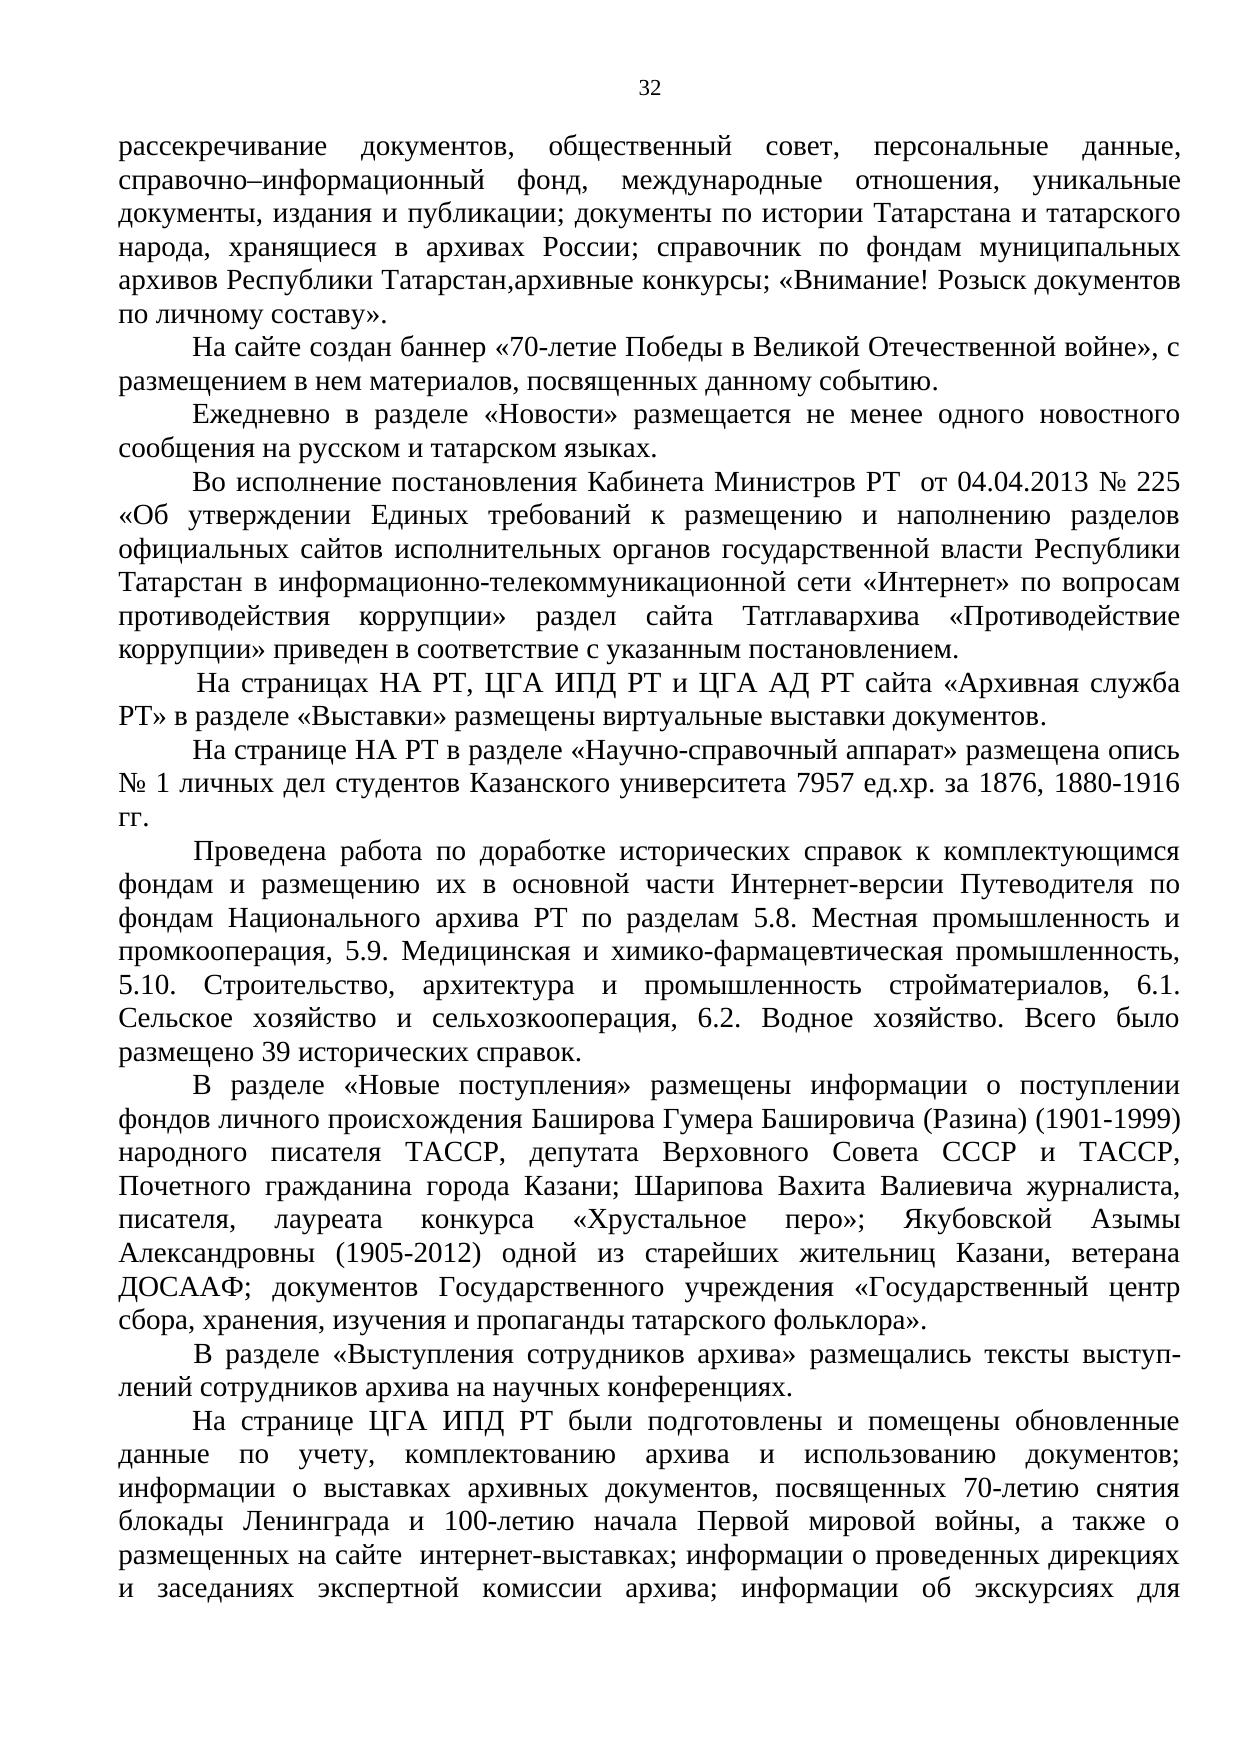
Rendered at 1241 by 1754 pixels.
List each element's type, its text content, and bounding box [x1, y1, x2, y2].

text На сайте создан баннер «70-летие Победы в Великой Отечественной войне», с размещением в нем материалов, посвященных данному событию. [118, 329, 1181, 397]
text Во исполнение постановления Кабинета Министров РТ от 04.04.2013 № 225 «Об утверждении Единых требований к размещению и наполнению разделов официальных сайтов исполнительных органов государственной власти Республики Татарстан в информационно-телекоммуникационной сети «Интернет» по вопросам противодействия коррупции» раздел сайта Татглавархива «Противодействие коррупции» приведен в соответствие с указанным постановлением. [118, 464, 1181, 665]
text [118, 128, 1181, 329]
text На странице НА РТ в разделе «Научно-справочный аппарат» размещена опись № 1 личных дел студентов Казанского университета 7957 ед.хр. за 1876, 1880-1916 гг. [118, 732, 1181, 833]
text Ежедневно в разделе «Новости» размещается не менее одного новостного сообщения на русском и татарском языках. [118, 397, 1181, 464]
text На страницах НА РТ, ЦГА ИПД РТ и ЦГА АД РТ сайта «Архивная служба РТ» в разделе «Выставки» размещены виртуальные выставки документов. [118, 665, 1181, 732]
text Проведена работа по доработке исторических справок к комплектующимся фондам и размещению их в основной части Интернет-версии Путеводителя по фондам Национального архива РТ по разделам 5.8. Местная промышленность и промкооперация, 5.9. Медицинская и химико-фармацевтическая промышленность, 5.10. Строительство, архитектура и промышленность стройматериалов, 6.1. Сельское хозяйство и сельхозкооперация, 6.2. Водное хозяйство. Всего было размещено 39 исторических справок. [118, 833, 1181, 1067]
text В разделе «Новые поступления» размещены информации о поступлении фондов личного происхождения Баширова Гумера Башировича (Разина) (1901-1999) народного писателя ТАССР, депутата Верховного Совета СССР и ТАССР, Почетного гражданина города Казани; Шарипова Вахита Валиевича журналиста, писателя, лауреата конкурса «Хрустальное перо»; Якубовской Азымы Александровны (1905-2012) одной из старейших жительниц Казани, ветерана ДОСААФ; документов Государственного учреждения «Государственный центр сбора, хранения, изучения и пропаганды татарского фольклора». [118, 1067, 1181, 1336]
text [118, 1403, 1181, 1604]
text В разделе «Выступления сотрудников архива» размещались тексты выступлений сотрудников архива на научных конференциях. [118, 1336, 1181, 1403]
